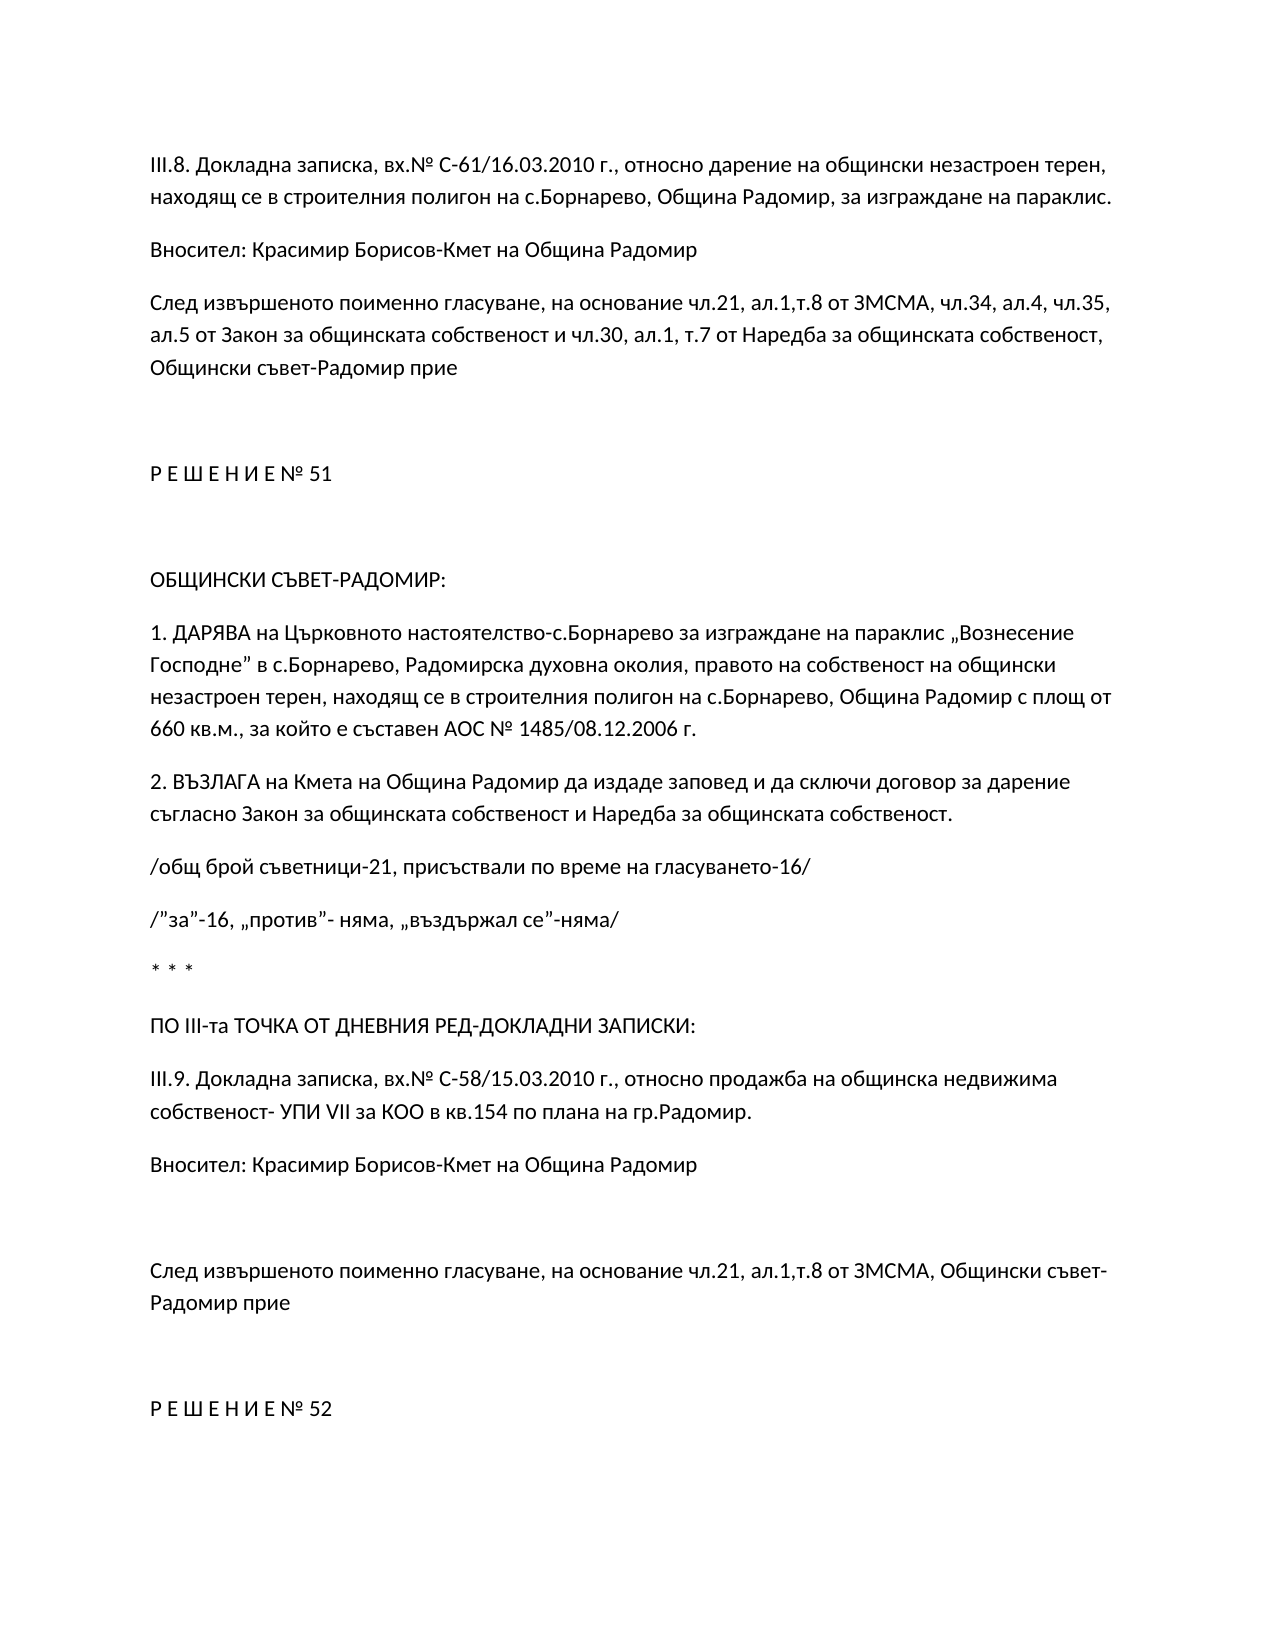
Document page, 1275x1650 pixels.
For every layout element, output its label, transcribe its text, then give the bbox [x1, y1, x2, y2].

text III.9. Докладна записка, вх.№ С-58/15.03.2010 г., относно продажба на общинска недвижима собственост- УПИ VII за КОО в кв.154 по плана на гр.Радомир. [150, 1064, 1125, 1125]
text 1. ДАРЯВА на Църковното настоятелство-с.Борнарево за изграждане на параклис „Вознесение Господне” в с.Борнарево, Радомирска духовна околия, правото на собственост на общински незастроен терен, находящ се в строителния полигон на с.Борнарево, Община Радомир с площ от 660 кв.м., за който е съставен АОС № 1485/08.12.2006 г. [150, 618, 1125, 742]
text ПО III-та ТОЧКА ОТ ДНЕВНИЯ РЕД-ДОКЛАДНИ ЗАПИСКИ: [150, 1012, 1125, 1039]
text След извършеното поименно гласуване, на основание чл.21, ал.1,т.8 от ЗМСМА, чл.34, ал.4, чл.35, ал.5 от Закон за общинската собственост и чл.30, ал.1, т.7 от Наредба за общинската собственост, Общински съвет-Радомир прие [150, 288, 1125, 381]
text /общ брой съветници-21, присъствали по време на гласуването-16/ [150, 852, 1125, 881]
text ОБЩИНСКИ СЪВЕТ-РАДОМИР: [150, 565, 1125, 593]
text Вносител: Красимир Борисов-Кмет на Община Радомир [150, 1150, 1125, 1178]
text 2. ВЪЗЛАГА на Кмета на Община Радомир да издаде заповед и да сключи договор за дарение съгласно Закон за общинската собственост и Наредба за общинската собственост. [150, 767, 1125, 827]
text /”за”-16, „против”- няма, „въздържал се”-няма/ [150, 906, 1125, 933]
text * * * [150, 958, 1125, 987]
text След извършеното поименно гласуване, на основание чл.21, ал.1,т.8 от ЗМСМА, Общински съвет-Радомир прие [150, 1256, 1125, 1316]
text Р Е Ш Е Н И Е № 51 [150, 459, 1125, 487]
text Р Е Ш Е Н И Е № 52 [150, 1394, 1125, 1422]
text III.8. Докладна записка, вх.№ С-61/16.03.2010 г., относно дарение на общински незастроен терен, находящ се в строителния полигон на с.Борнарево, Община Радомир, за изграждане на параклис. [150, 150, 1125, 210]
text Вносител: Красимир Борисов-Кмет на Община Радомир [150, 235, 1125, 263]
